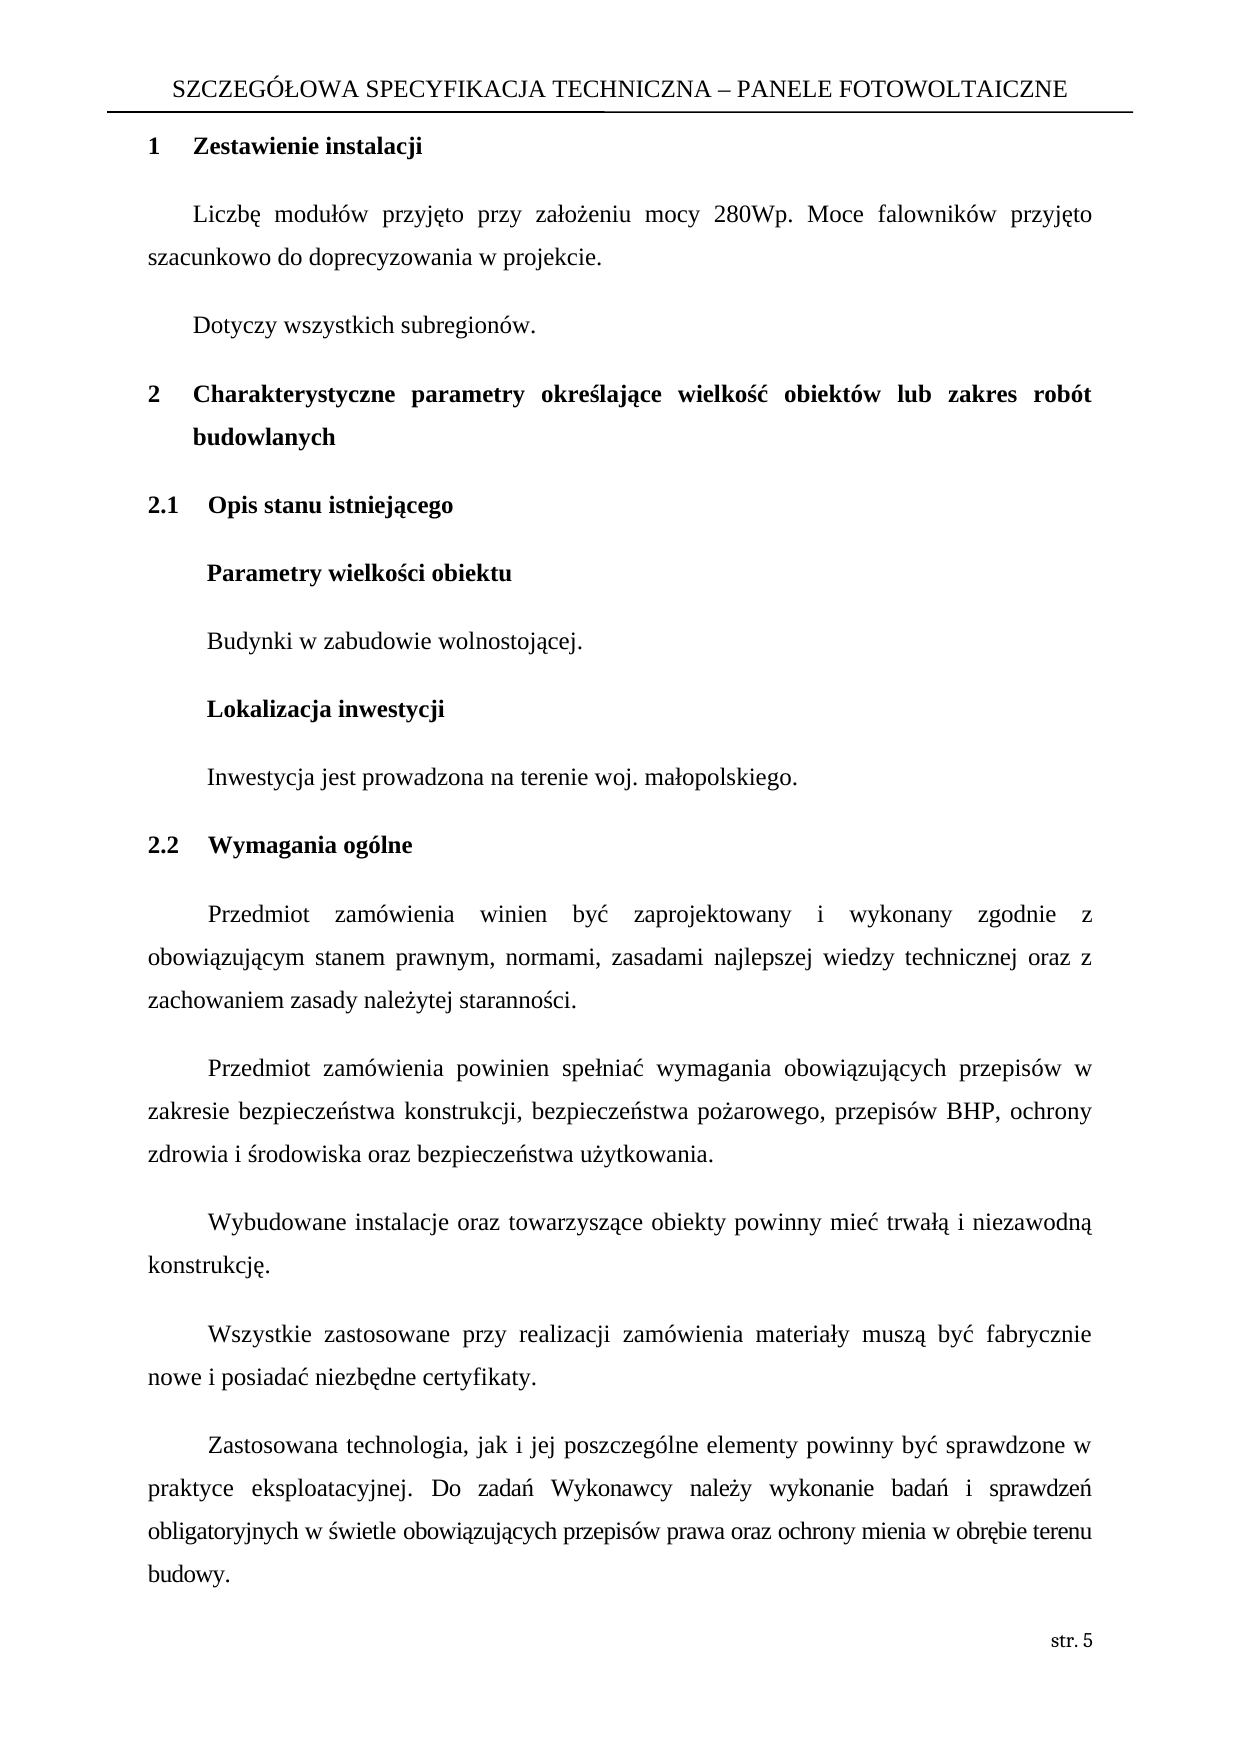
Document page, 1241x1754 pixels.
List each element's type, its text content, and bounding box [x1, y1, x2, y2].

text Przedmiot zamówienia powinien spełniać wymagania obowiązujących przepisów w zakresie bezpieczeństwa konstrukcji, bezpieczeństwa pożarowego, przepisów BHP, ochrony zdrowia i środowiska oraz bezpieczeństwa użytkowania. [148, 1053, 1093, 1168]
text Wszystkie zastosowane przy realizacji zamówienia materiały muszą być fabrycznie nowe i posiadać niezbędne certyfikaty. [148, 1319, 1093, 1391]
subtitle Opis stanu istniejącego [148, 490, 1093, 519]
subtitle Zestawienie instalacji [148, 131, 1093, 160]
text Wybudowane instalacje oraz towarzyszące obiekty powinny mieć trwałą i niezawodną konstrukcję. [148, 1207, 1093, 1279]
subtitle Charakterystyczne parametry określające wielkość obiektów lub zakres robót budowlanych [148, 379, 1093, 451]
text Zastosowana technologia, jak i jej poszczególne elementy powinny być sprawdzone w praktyce eksploatacyjnej. Do zadań Wykonawcy należy wykonanie badań i sprawdzeń obligatoryjnych w świetle obowiązujących przepisów prawa oraz ochrony mienia w obrębie terenu budowy. [148, 1430, 1093, 1588]
text Liczbę modułów przyjęto przy założeniu mocy 280Wp. Moce falowników przyjęto szacunkowo do doprecyzowania w projekcie. [148, 199, 1093, 271]
text Dotyczy wszystkich subregionów. [148, 311, 1093, 339]
text Budynki w zabudowie wolnostojącej. [148, 626, 1093, 655]
subtitle Parametry wielkości obiektu [207, 558, 1093, 587]
subtitle Wymagania ogólne [148, 831, 1093, 859]
text Inwestycja jest prowadzona na terenie woj. małopolskiego. [148, 762, 1093, 791]
subtitle Lokalizacja inwestycji [207, 694, 1093, 723]
text Przedmiot zamówienia winien być zaprojektowany i wykonany zgodnie z obowiązującym stanem prawnym, normami, zasadami najlepszej wiedzy technicznej oraz z zachowaniem zasady należytej staranności. [148, 899, 1093, 1014]
